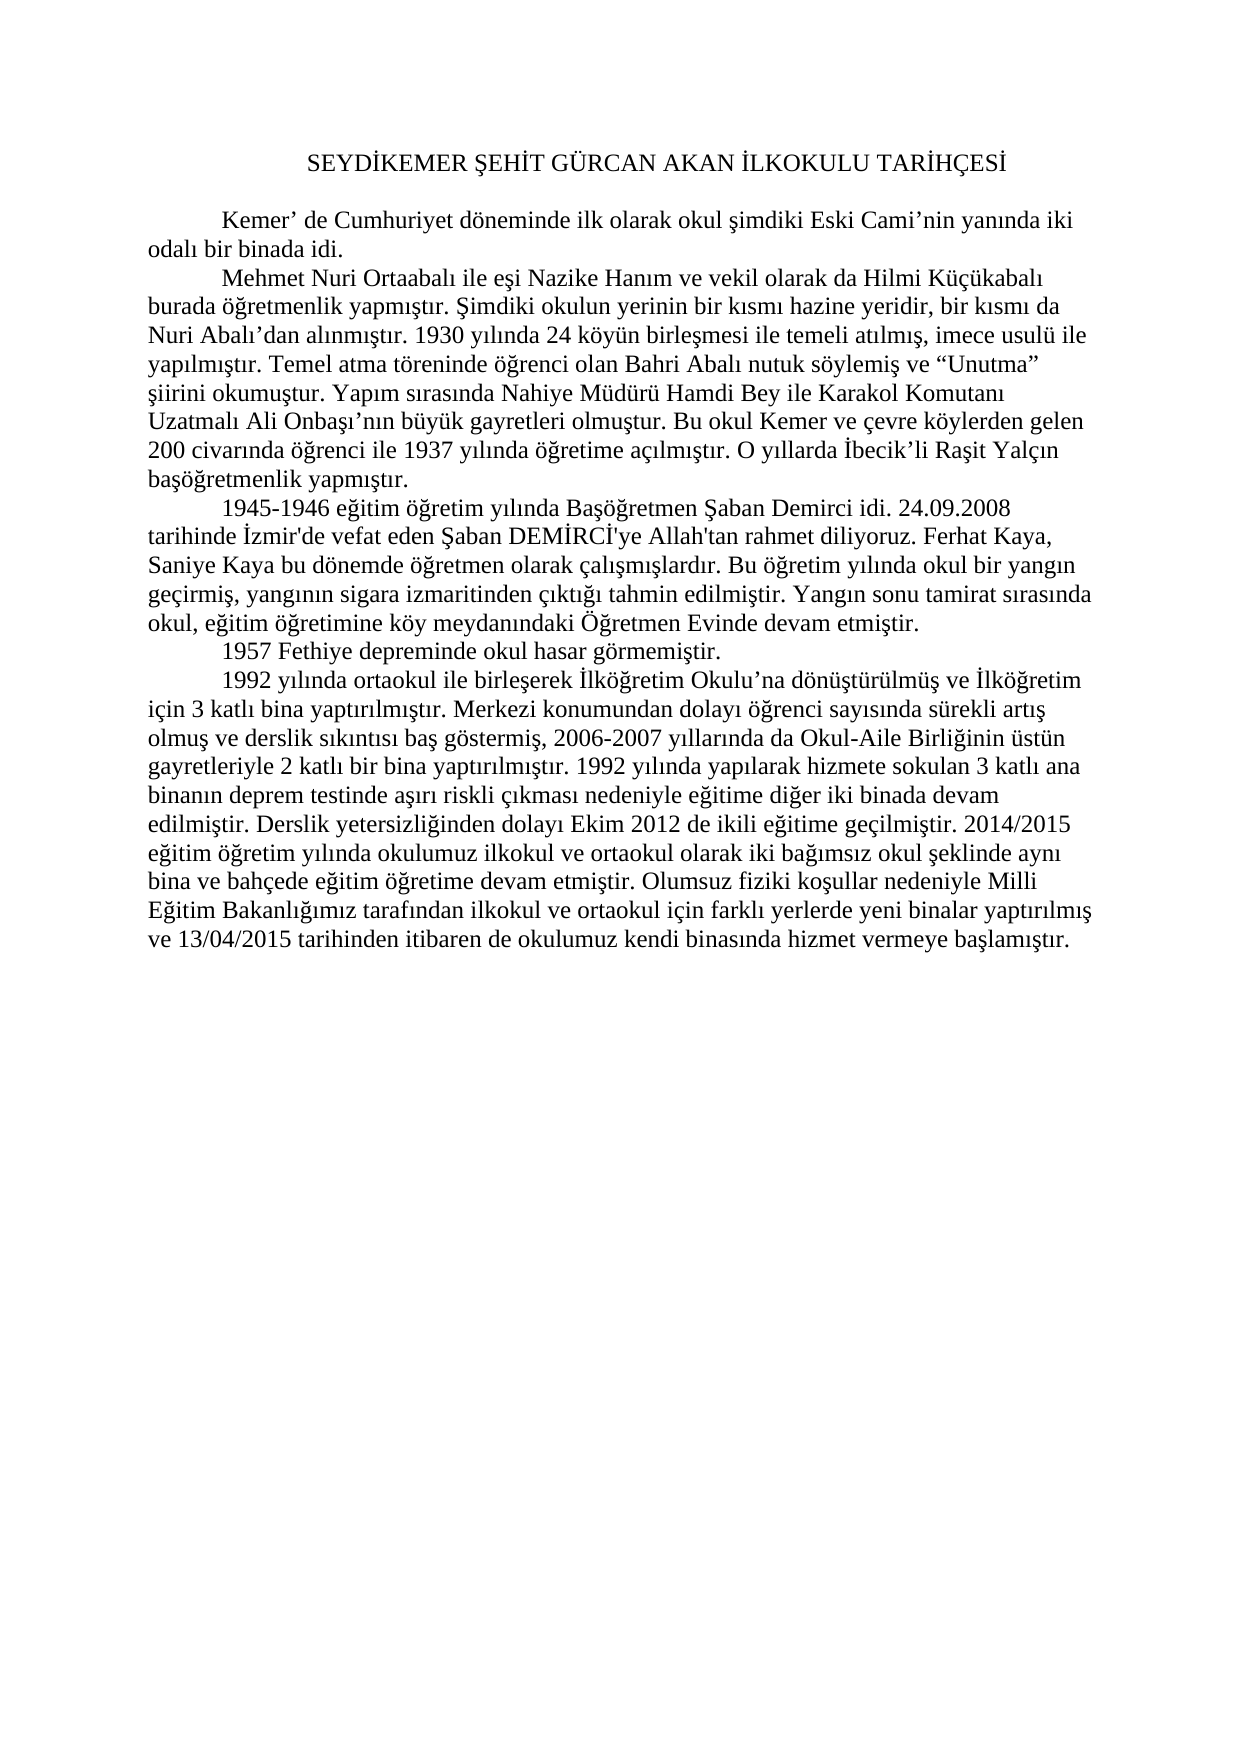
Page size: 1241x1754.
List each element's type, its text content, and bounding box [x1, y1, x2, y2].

text 1957 Fethiye depreminde okul hasar görmemiştir. [148, 636, 1093, 665]
text SEYDİKEMER ŞEHİT GÜRCAN AKAN İLKOKULU TARİHÇESİ [148, 148, 1093, 176]
text Kemer’ de Cumhuriyet döneminde ilk olarak okul şimdiki Eski Cami’nin yanında iki odalı bir binada idi. [148, 205, 1093, 263]
text Mehmet Nuri Ortaabalı ile eşi Nazike Hanım ve vekil olarak da Hilmi Küçükabalı burada öğretmenlik yapmıştır. Şimdiki okulun yerinin bir kısmı hazine yeridir, bir kısmı da Nuri Abalı’dan alınmıştır. 1930 yılında 24 köyün birleşmesi ile temeli atılmış, imece usulü ile yapılmıştır. Temel atma töreninde öğrenci olan Bahri Abalı nutuk söylemiş ve “Unutma” şiirini okumuştur. Yapım sırasında Nahiye Müdürü Hamdi Bey ile Karakol Komutanı Uzatmalı Ali Onbaşı’nın büyük gayretleri olmuştur. Bu okul Kemer ve çevre köylerden gelen 200 civarında öğrenci ile 1937 yılında öğretime açılmıştır. O yıllarda İbecik’li Raşit Yalçın başöğretmenlik yapmıştır. [148, 263, 1093, 493]
text 1945-1946 eğitim öğretim yılında Başöğretmen Şaban Demirci idi. 24.09.2008 tarihinde İzmir'de vefat eden Şaban DEMİRCİ'ye Allah'tan rahmet diliyoruz. Ferhat Kaya, Saniye Kaya bu dönemde öğretmen olarak çalışmışlardır. Bu öğretim yılında okul bir yangın geçirmiş, yangının sigara izmaritinden çıktığı tahmin edilmiştir. Yangın sonu tamirat sırasında okul, eğitim öğretimine köy meydanındaki Öğretmen Evinde devam etmiştir. [148, 493, 1093, 636]
text 1992 yılında ortaokul ile birleşerek İlköğretim Okulu’na dönüştürülmüş ve İlköğretim için 3 katlı bina yaptırılmıştır. Merkezi konumundan dolayı öğrenci sayısında sürekli artış olmuş ve derslik sıkıntısı baş göstermiş, 2006-2007 yıllarında da Okul-Aile Birliğinin üstün gayretleriyle 2 katlı bir bina yaptırılmıştır. 1992 yılında yapılarak hizmete sokulan 3 katlı ana binanın deprem testinde aşırı riskli çıkması nedeniyle eğitime diğer iki binada devam edilmiştir. Derslik yetersizliğinden dolayı Ekim 2012 de ikili eğitime geçilmiştir. 2014/2015 eğitim öğretim yılında okulumuz ilkokul ve ortaokul olarak iki bağımsız okul şeklinde aynı bina ve bahçede eğitim öğretime devam etmiştir. Olumsuz fiziki koşullar nedeniyle Milli Eğitim Bakanlığımız tarafından ilkokul ve ortaokul için farklı yerlerde yeni binalar yaptırılmış ve 13/04/2015 tarihinden itibaren de okulumuz kendi binasında hizmet vermeye başlamıştır. [148, 665, 1093, 953]
